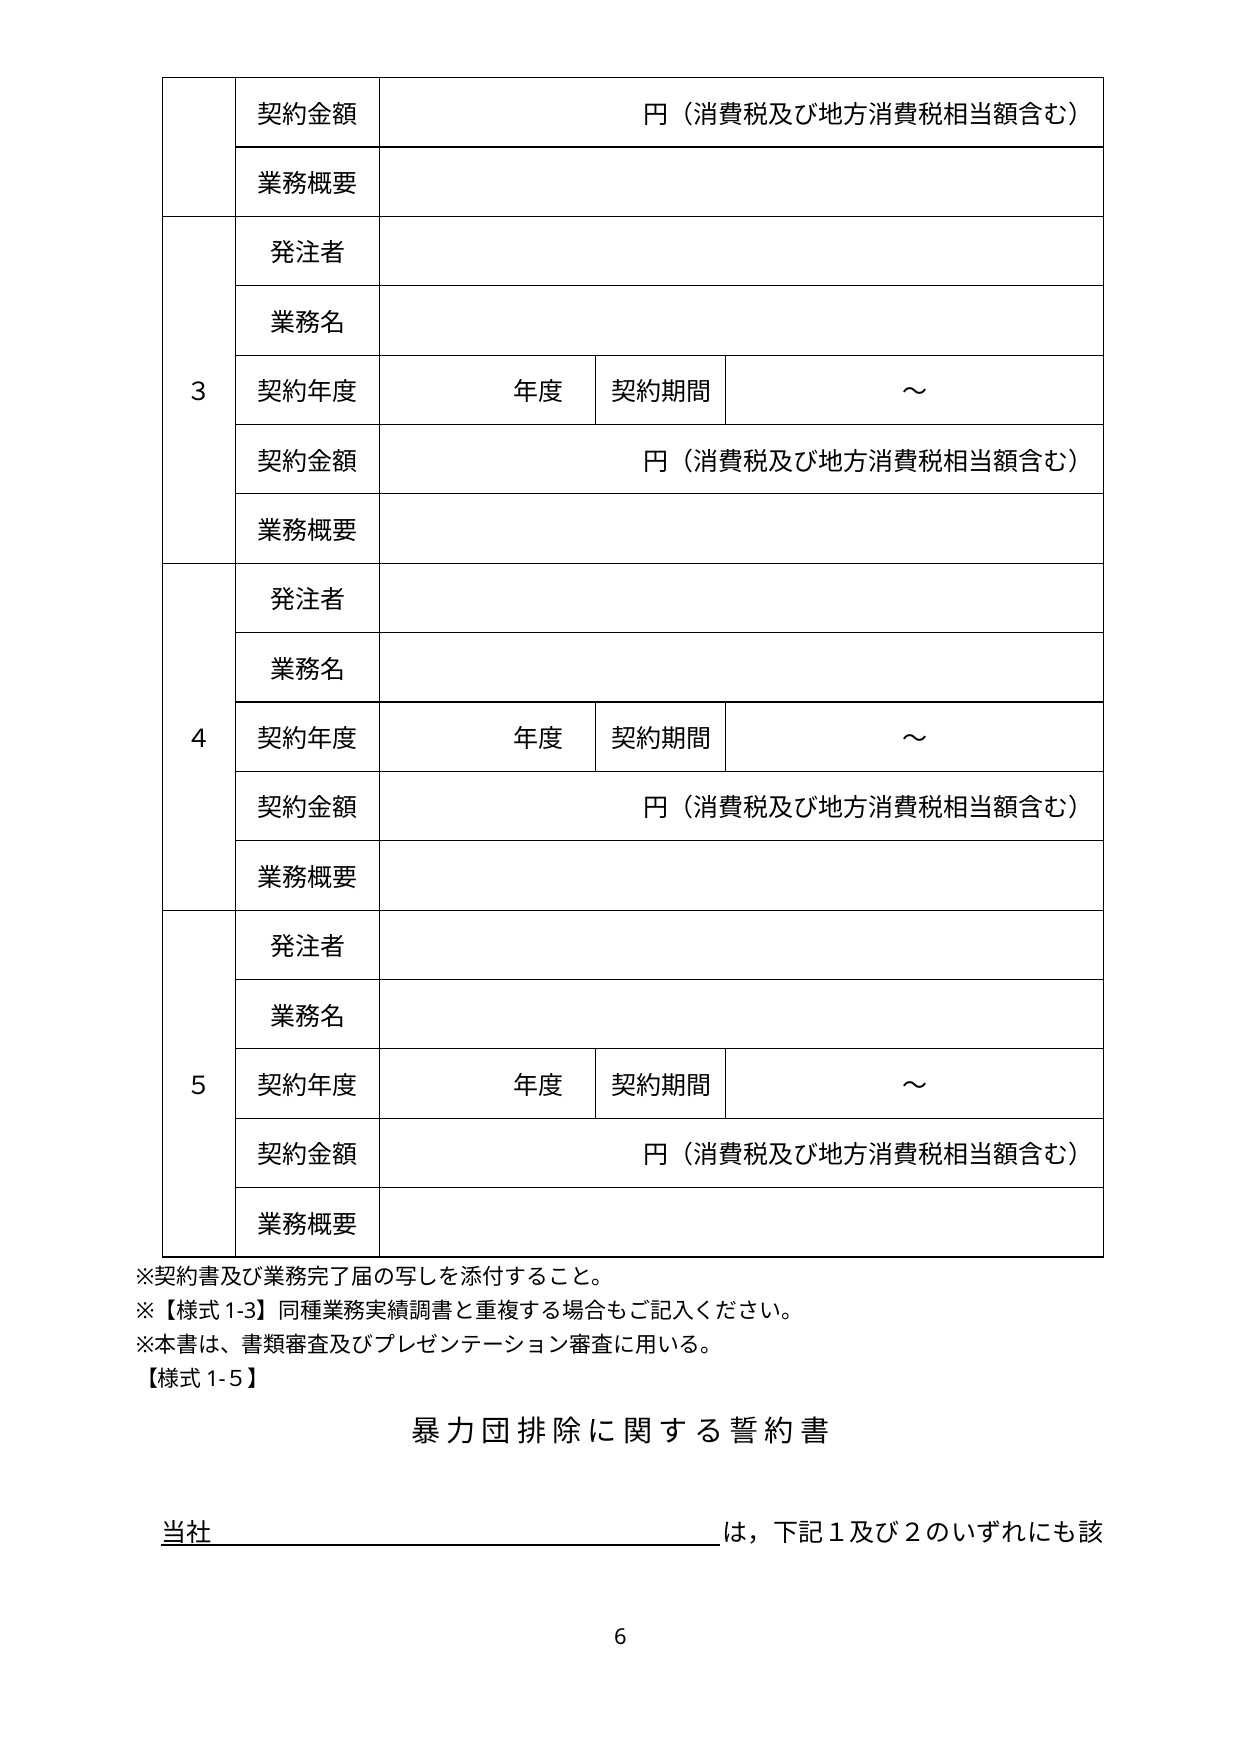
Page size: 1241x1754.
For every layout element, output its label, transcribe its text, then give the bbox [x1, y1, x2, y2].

table_cell 年度 [380, 1049, 595, 1118]
table_cell 契約金額 [236, 78, 379, 146]
table_cell 契約年度 [236, 356, 379, 424]
table_cell 契約金額 [236, 425, 379, 493]
table_cell 発注者 [236, 217, 379, 285]
table_cell [380, 217, 1103, 285]
table_cell ～ [726, 356, 1103, 424]
table_cell 契約年度 [236, 1049, 379, 1118]
table_cell 業務名 [236, 980, 379, 1048]
table_cell 契約期間 [596, 703, 725, 771]
text 暴力団排除に関する誓約書 [136, 1394, 1104, 1462]
table_cell 円（消費税及び地方消費税相当額含む） [380, 78, 1103, 146]
table_cell ～ [726, 703, 1103, 771]
table_cell 業務概要 [236, 841, 379, 909]
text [136, 1497, 1104, 1565]
table_cell ５ [163, 911, 235, 1256]
table_cell [380, 841, 1103, 909]
table_cell [380, 564, 1103, 632]
table_cell 契約金額 [236, 772, 379, 840]
table_cell [380, 286, 1103, 354]
table_cell [380, 633, 1103, 701]
table_cell 業務概要 [236, 148, 379, 216]
table_cell 円（消費税及び地方消費税相当額含む） [380, 425, 1103, 493]
table_cell 円（消費税及び地方消費税相当額含む） [380, 772, 1103, 840]
table_cell 業務名 [236, 633, 379, 701]
table_cell 契約年度 [236, 703, 379, 771]
table_cell 年度 [380, 356, 595, 424]
table_cell ３ [163, 217, 235, 563]
table_cell ４ [163, 564, 235, 909]
table_cell [380, 911, 1103, 979]
table_cell [380, 1188, 1103, 1256]
table_cell [380, 494, 1103, 563]
table_cell 業務概要 [236, 1188, 379, 1256]
table_cell 業務名 [236, 286, 379, 354]
table_cell 業務概要 [236, 494, 379, 563]
text ※【様式1-3】同種業務実績調書と重複する場合もご記入ください。 [136, 1292, 1104, 1326]
table_cell [380, 148, 1103, 216]
text ※本書は、書類審査及びプレゼンテーション審査に用いる。 [136, 1326, 1104, 1360]
text ※契約書及び業務完了届の写しを添付すること。 [136, 1257, 1104, 1292]
table_cell 円（消費税及び地方消費税相当額含む） [380, 1119, 1103, 1187]
table_cell 契約期間 [596, 1049, 725, 1118]
table_cell [380, 980, 1103, 1048]
table_cell ～ [726, 1049, 1103, 1118]
table_cell 契約期間 [596, 356, 725, 424]
text 【様式1-５】 [136, 1360, 1104, 1394]
table_cell 契約金額 [236, 1119, 379, 1187]
table_cell 発注者 [236, 564, 379, 632]
table_cell 年度 [380, 703, 595, 771]
table_cell 発注者 [236, 911, 379, 979]
